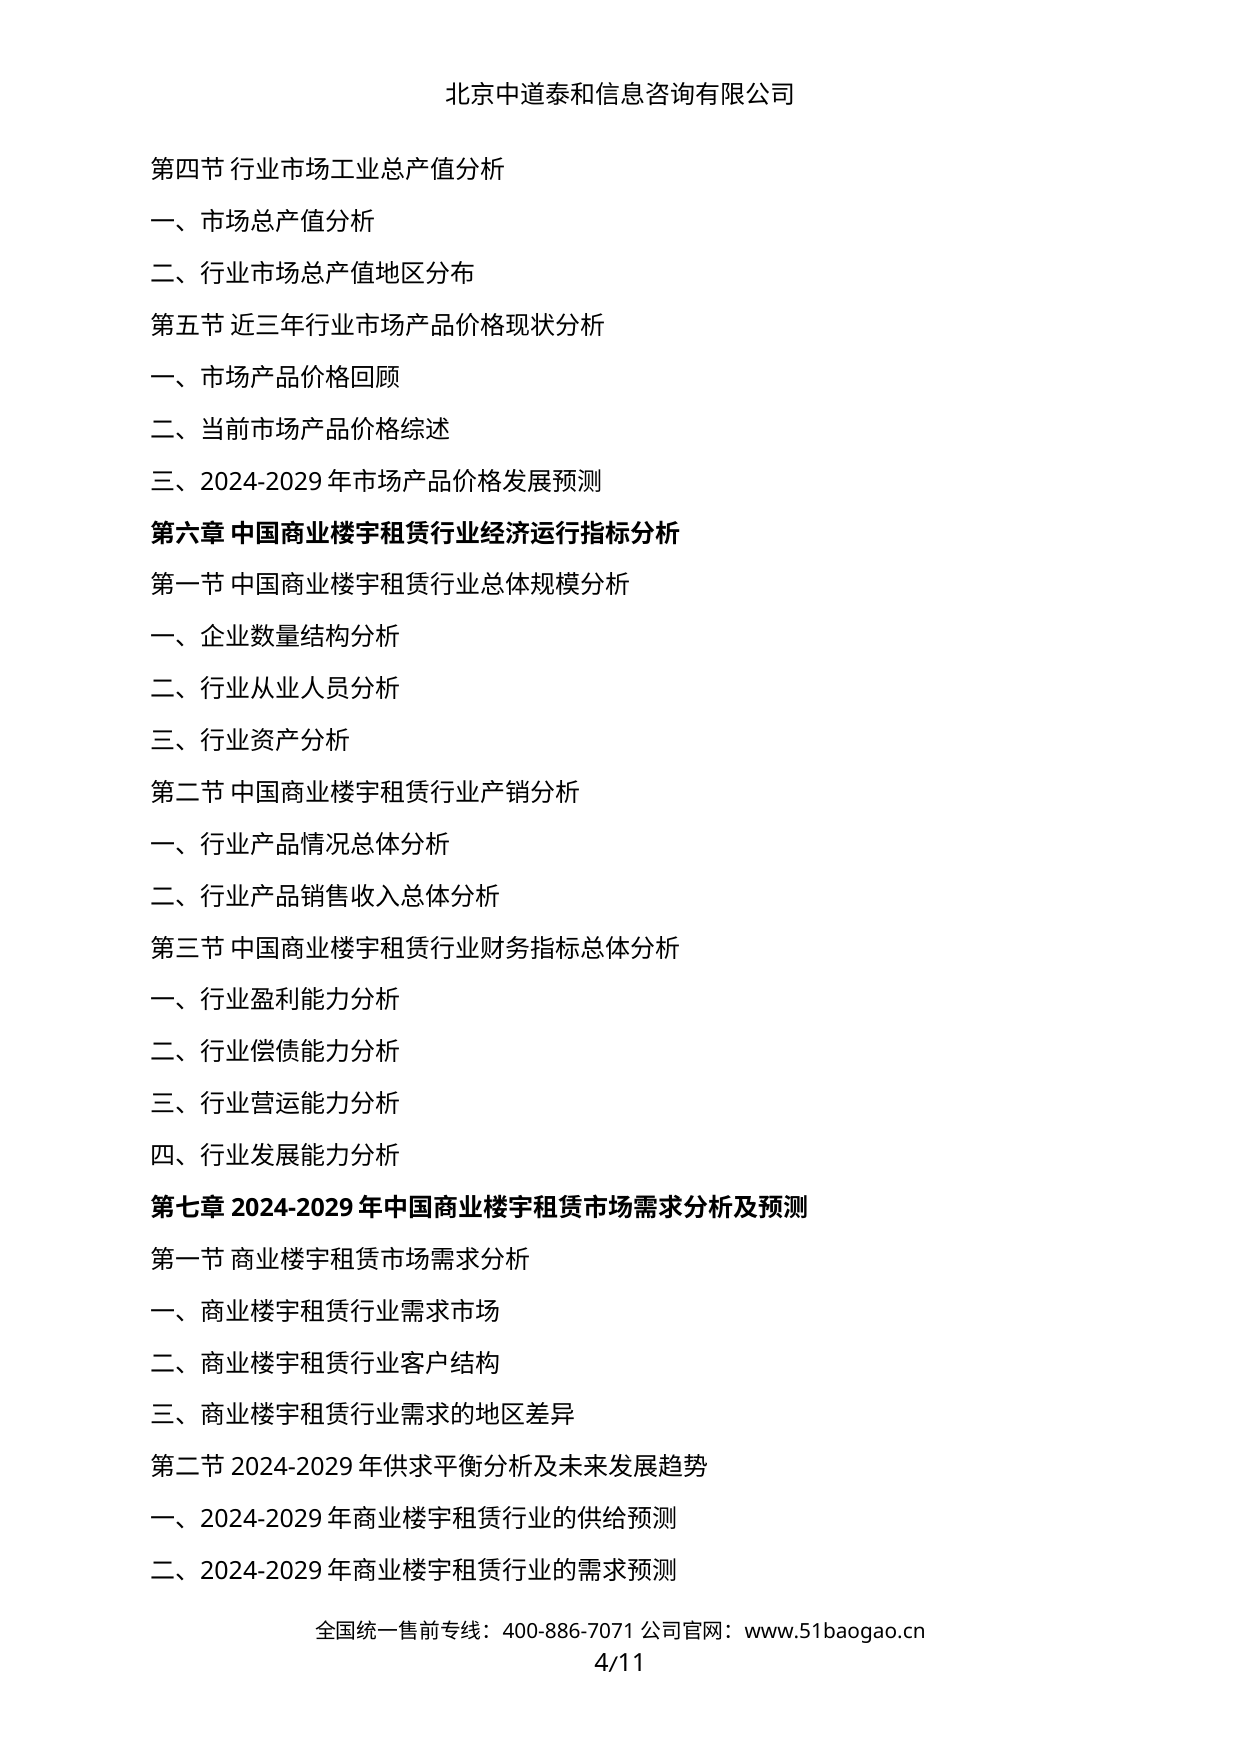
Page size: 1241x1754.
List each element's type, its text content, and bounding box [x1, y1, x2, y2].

text 第六章 中国商业楼宇租赁行业经济运行指标分析 [150, 513, 1090, 549]
text 三、2024-2029年市场产品价格发展预测 [150, 461, 1090, 497]
text 一、行业产品情况总体分析 [150, 824, 1090, 861]
text 第三节 中国商业楼宇租赁行业财务指标总体分析 [150, 928, 1090, 964]
text 二、当前市场产品价格综述 [150, 409, 1090, 446]
text 三、商业楼宇租赁行业需求的地区差异 [150, 1395, 1090, 1431]
text 一、行业盈利能力分析 [150, 980, 1090, 1016]
text 三、行业资产分析 [150, 721, 1090, 757]
text 一、2024-2029年商业楼宇租赁行业的供给预测 [150, 1499, 1090, 1535]
text 二、商业楼宇租赁行业客户结构 [150, 1343, 1090, 1379]
text 第七章 2024-2029年中国商业楼宇租赁市场需求分析及预测 [150, 1187, 1090, 1224]
text 第二节 中国商业楼宇租赁行业产销分析 [150, 772, 1090, 809]
text 二、2024-2029年商业楼宇租赁行业的需求预测 [150, 1551, 1090, 1587]
text 一、市场产品价格回顾 [150, 357, 1090, 394]
text 一、企业数量结构分析 [150, 617, 1090, 653]
text 第五节 近三年行业市场产品价格现状分析 [150, 306, 1090, 342]
text 一、市场总产值分析 [150, 202, 1090, 238]
text 第一节 中国商业楼宇租赁行业总体规模分析 [150, 565, 1090, 601]
text 三、行业营运能力分析 [150, 1084, 1090, 1120]
text 二、行业从业人员分析 [150, 669, 1090, 705]
text 二、行业市场总产值地区分布 [150, 254, 1090, 290]
text 一、商业楼宇租赁行业需求市场 [150, 1291, 1090, 1327]
text 第一节 商业楼宇租赁市场需求分析 [150, 1239, 1090, 1276]
text 第二节 2024-2029年供求平衡分析及未来发展趋势 [150, 1447, 1090, 1483]
text 四、行业发展能力分析 [150, 1136, 1090, 1172]
text 第四节 行业市场工业总产值分析 [150, 150, 1090, 186]
text 二、行业偿债能力分析 [150, 1032, 1090, 1068]
text 二、行业产品销售收入总体分析 [150, 876, 1090, 912]
